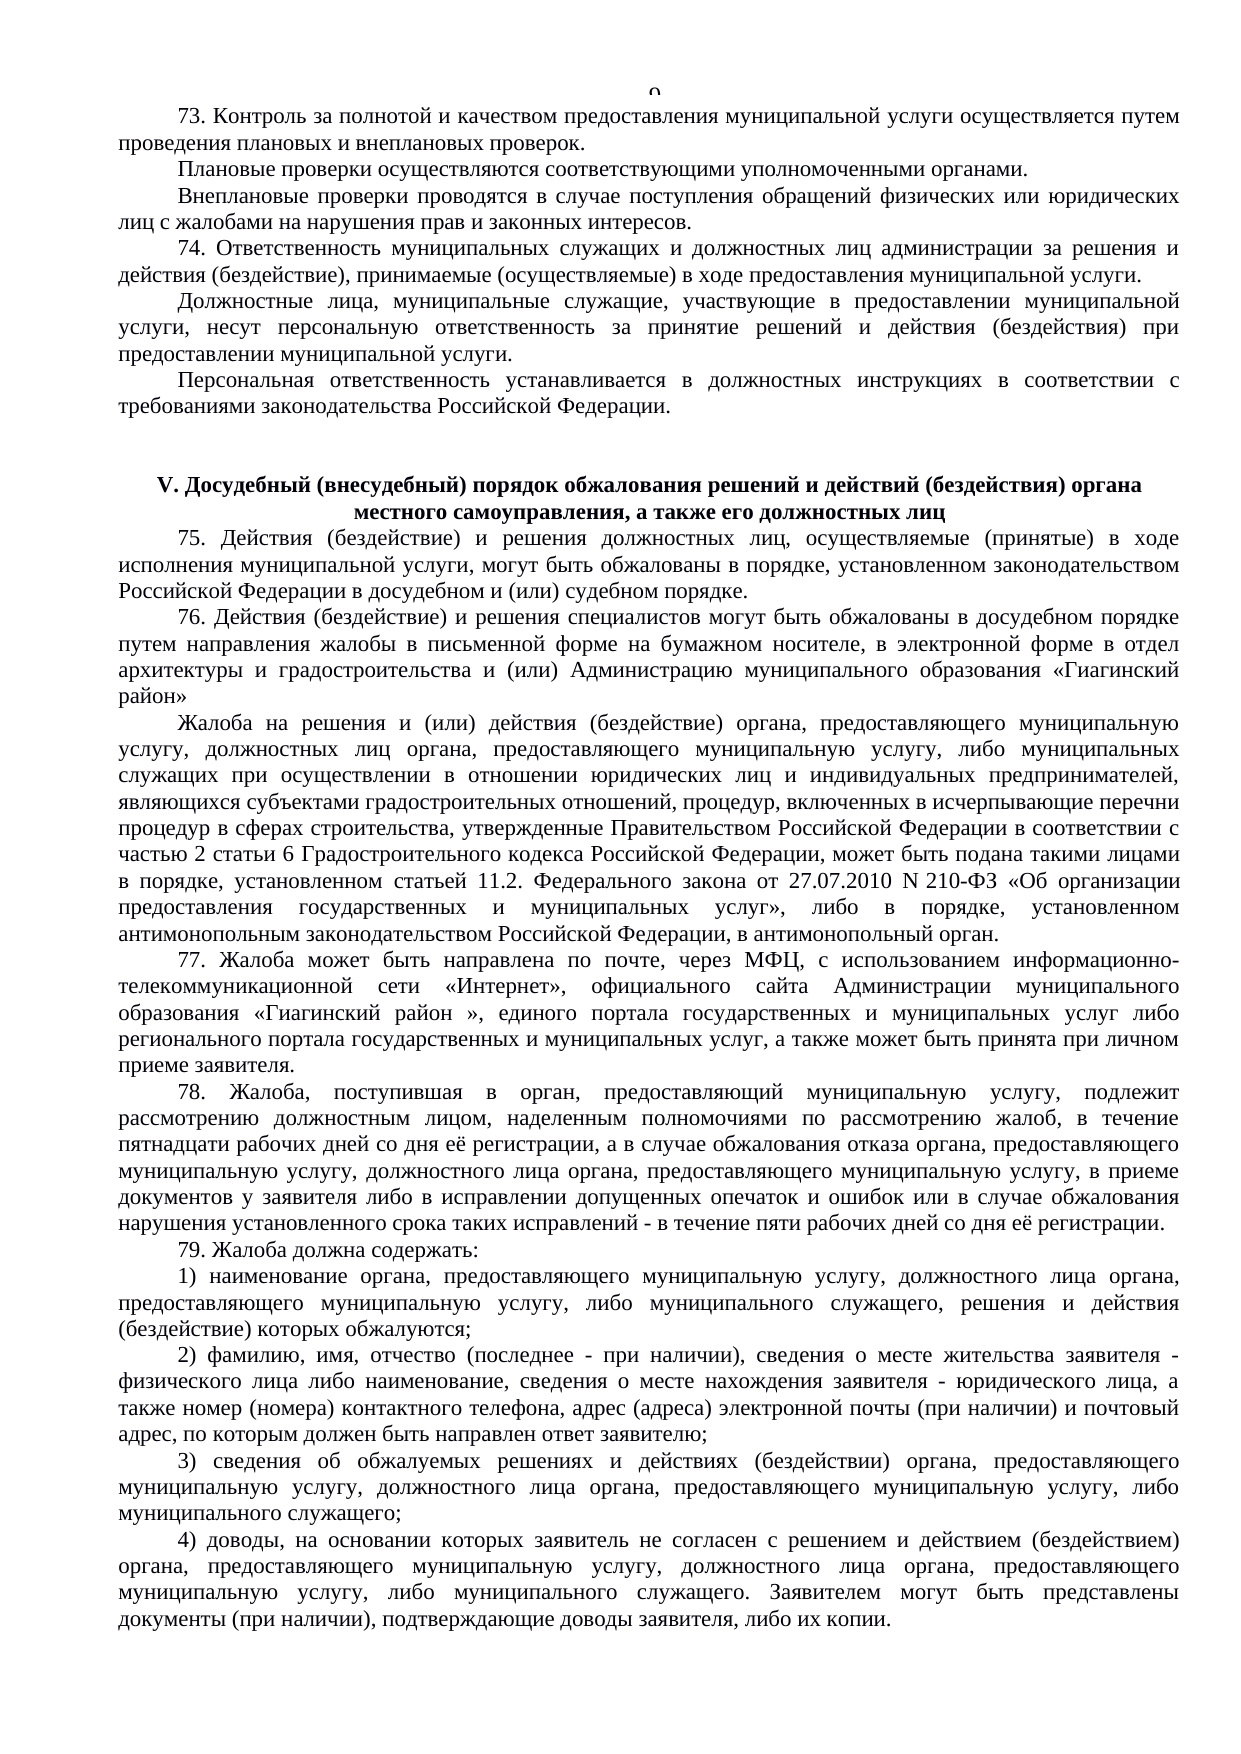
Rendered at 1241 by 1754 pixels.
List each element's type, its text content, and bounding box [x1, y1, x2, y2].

text Жалоба на решения и (или) действия (бездействие) органа, предоставляющего муниципальную услугу, должностных лиц органа, предоставляющего муниципальную услугу, либо муниципальных служащих при осуществлении в отношении юридических лиц и индивидуальных предпринимателей, являющихся субъектами градостроительных отношений, процедур, включенных в исчерпывающие перечни процедур в сферах строительства, утвержденные Правительством Российской Федерации в соответствии с частью 2 статьи 6 Градостроительного кодекса Российской Федерации, может быть подана такими лицами в порядке, установленном статьей 11.2. Федерального закона от 27.07.2010 N 210-ФЗ «Об организации предоставления государственных и муниципальных услуг», либо в порядке, установленном антимонопольным законодательством Российской Федерации, в антимонопольный орган. [118, 709, 1181, 946]
text 77. Жалоба может быть направлена по почте, через МФЦ, с использованием информационно-телекоммуникационной сети «Интернет», официального сайта Администрации муниципального образования «Гиагинский район », единого портала государственных и муниципальных услуг либо регионального портала государственных и муниципальных услуг, а также может быть принята при личном приеме заявителя. [118, 946, 1181, 1078]
text 2) фамилию, имя, отчество (последнее - при наличии), сведения о месте жительства заявителя - физического лица либо наименование, сведения о месте нахождения заявителя - юридического лица, а также номер (номера) контактного телефона, адрес (адреса) электронной почты (при наличии) и почтовый адрес, по которым должен быть направлен ответ заявителю; [118, 1341, 1181, 1447]
text 3) сведения об обжалуемых решениях и действиях (бездействии) органа, предоставляющего муниципальную услугу, должностного лица органа, предоставляющего муниципальную услугу, либо муниципального служащего; [118, 1447, 1181, 1526]
text 79. Жалоба должна содержать: [118, 1236, 1181, 1262]
text 75. Действия (бездействие) и решения должностных лиц, осуществляемые (принятые) в ходе исполнения муниципальной услуги, могут быть обжалованы в порядке, установленном законодательством Российской Федерации в досудебном и (или) судебном порядке. [118, 524, 1181, 603]
text Внеплановые проверки проводятся в случае поступления обращений физических или юридических лиц с жалобами на нарушения прав и законных интересов. [118, 182, 1181, 234]
text 73. Контроль за полнотой и качеством предоставления муниципальной услуги осуществляется путем проведения плановых и внеплановых проверок. [118, 103, 1181, 155]
text Персональная ответственность устанавливается в должностных инструкциях в соответствии с требованиями законодательства Российской Федерации. [118, 366, 1181, 419]
text 74. Ответственность муниципальных служащих и должностных лиц администрации за решения и действия (бездействие), принимаемые (осуществляемые) в ходе предоставления муниципальной услуги. [118, 234, 1181, 287]
text Должностные лица, муниципальные служащие, участвующие в предоставлении муниципальной услуги, несут персональную ответственность за принятие решений и действия (бездействия) при предоставлении муниципальной услуги. [118, 287, 1181, 366]
text 78. Жалоба, поступившая в орган, предоставляющий муниципальную услугу, подлежит рассмотрению должностным лицом, наделенным полномочиями по рассмотрению жалоб, в течение пятнадцати рабочих дней со дня её регистрации, а в случае обжалования отказа органа, предоставляющего муниципальную услугу, должностного лица органа, предоставляющего муниципальную услугу, в приеме документов у заявителя либо в исправлении допущенных опечаток и ошибок или в случае обжалования нарушения установленного срока таких исправлений - в течение пяти рабочих дней со дня её регистрации. [118, 1078, 1181, 1236]
text 1) наименование органа, предоставляющего муниципальную услугу, должностного лица органа, предоставляющего муниципальную услугу, либо муниципального служащего, решения и действия (бездействие) которых обжалуются; [118, 1262, 1181, 1341]
text 4) доводы, на основании которых заявитель не согласен с решением и действием (бездействием) органа, предоставляющего муниципальную услугу, должностного лица органа, предоставляющего муниципальную услугу, либо муниципального служащего. Заявителем могут быть представлены документы (при наличии), подтверждающие доводы заявителя, либо их копии. [118, 1526, 1181, 1631]
text V. Досудебный (внесудебный) порядок обжалования решений и действий (бездействия) органа местного самоуправления, а также его должностных лиц [118, 472, 1181, 524]
text 76. Действия (бездействие) и решения специалистов могут быть обжалованы в досудебном порядке путем направления жалобы в письменной форме на бумажном носителе, в электронной форме в отдел архитектуры и градостроительства и (или) Администрацию муниципального образования «Гиагинский район» [118, 603, 1181, 709]
text Плановые проверки осуществляются соответствующими уполномоченными органами. [118, 155, 1181, 182]
